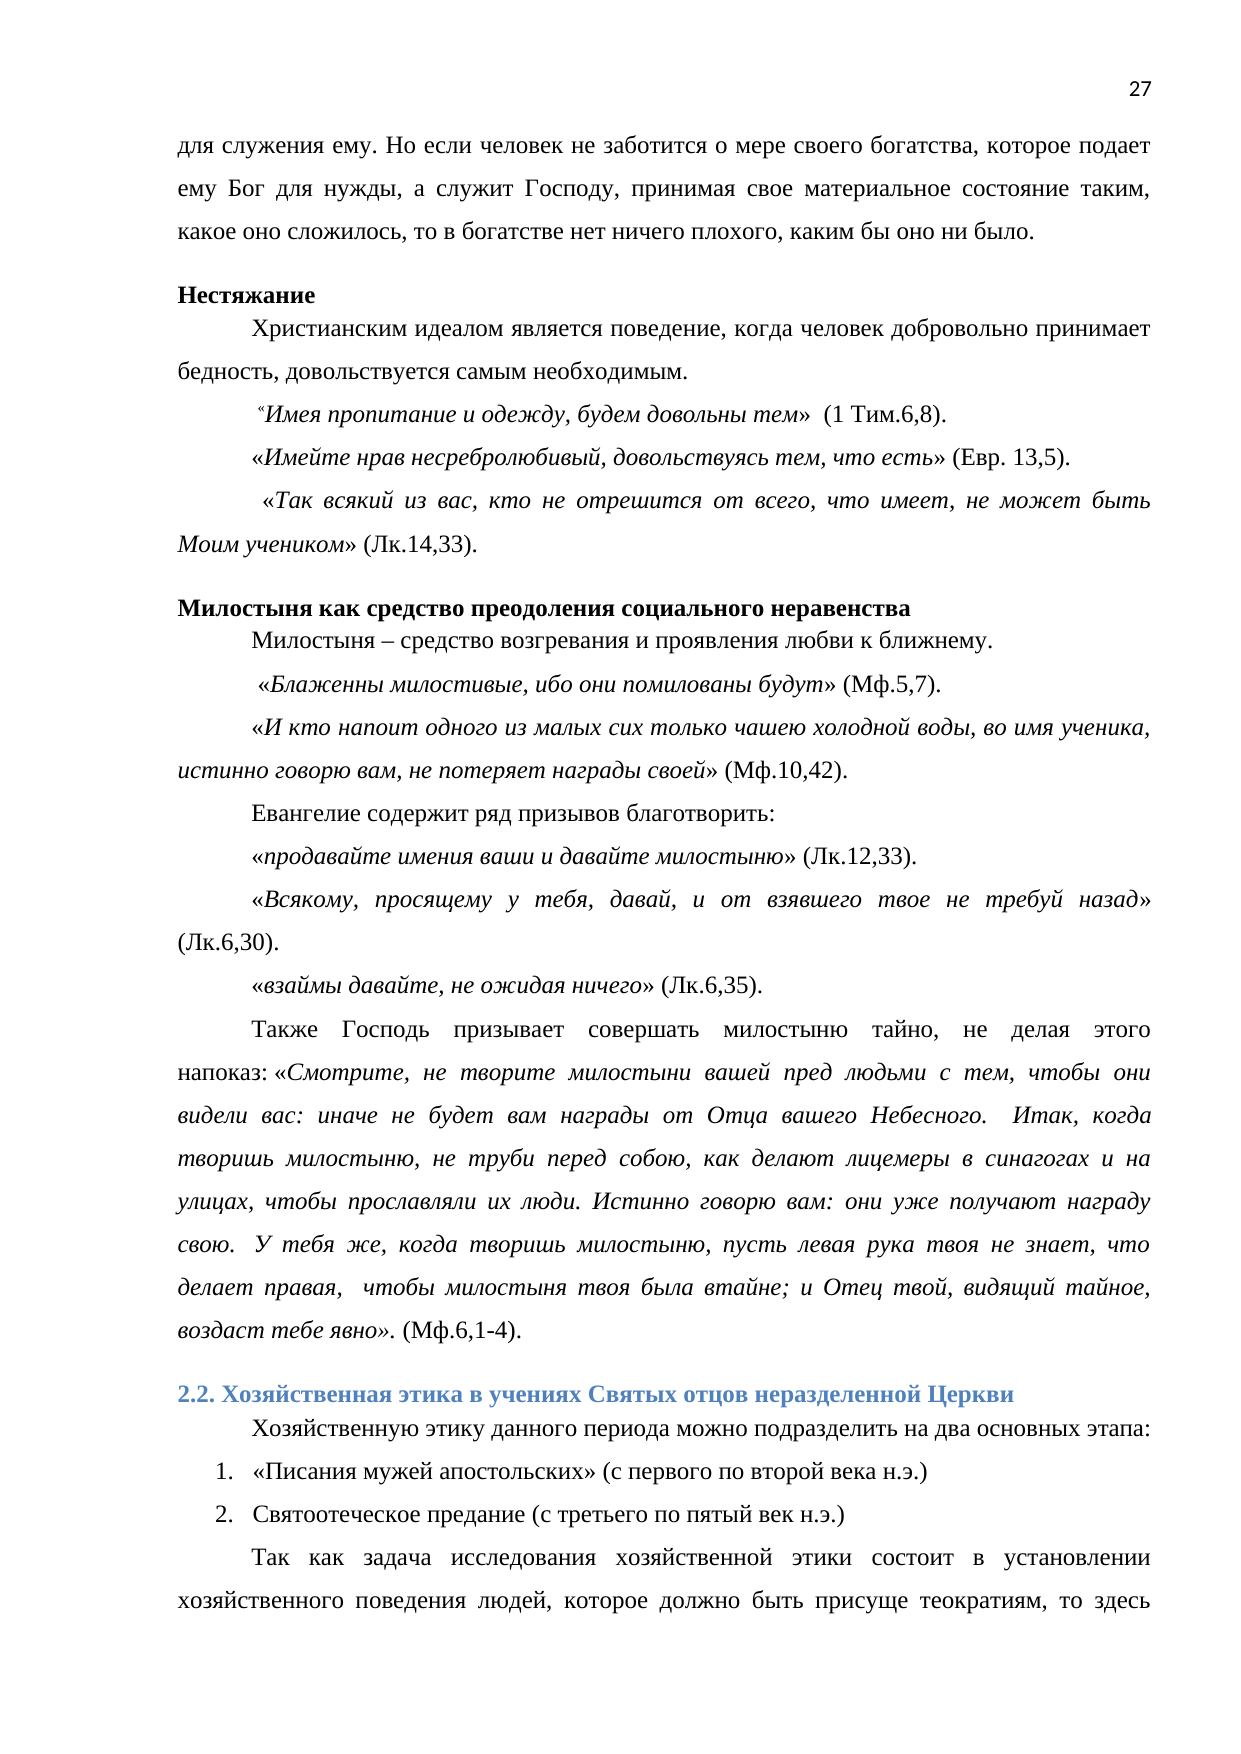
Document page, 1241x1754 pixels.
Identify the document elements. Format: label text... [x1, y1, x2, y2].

text «взаймы давайте, не ожидая ничего» (Лк.6,35). [177, 971, 1152, 999]
list Святоотеческое предание (с третьего по пятый век н.э.) [215, 1499, 1152, 1528]
text Милостыня – средство возгревания и проявления любви к ближнему. [177, 626, 1152, 654]
text «Всякому, просящему у тебя, давай, и от взявшего твое не требуй назад» (Лк.6,30). [177, 884, 1152, 956]
text «И кто напоит одного из малых сих только чашею холодной воды, во имя ученика, истинно говорю вам, не потеряет награды своей» (Мф.10,42). [177, 712, 1152, 784]
text Евангелие содержит ряд призывов благотворить: [177, 798, 1152, 827]
subtitle 2.2. Хозяйственная этика в учениях Святых отцов неразделенной Церкви [177, 1379, 1152, 1408]
text Нестяжание [177, 280, 1152, 309]
text «Блаженны милостивые, ибо они помилованы будут» (Мф.5,7). [177, 669, 1152, 697]
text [177, 1542, 1152, 1614]
text Милостыня как средство преодоления социального неравенства [177, 593, 1152, 621]
list «Писания мужей апостольских» (с первого по второй века н.э.) [215, 1456, 1152, 1484]
text «продавайте имения ваши и давайте милостыню» (Лк.12,33). [177, 841, 1152, 870]
text «Имейте нрав несребролюбивый, довольствуясь тем, что есть» (Евр. 13,5). [177, 442, 1152, 471]
text «Так всякий из вас, кто не отрешится от всего, что имеет, не может быть Моим учеником» (Лк.14,33). [177, 486, 1152, 557]
text Христианским идеалом является поведение, когда человек добровольно принимает бедность, довольствуется самым необходимым. [177, 313, 1152, 385]
text Также Господь призывает совершать милостыню тайно, не делая этого напоказ: «Смотрите, не творите милостыни вашей пред людьми с тем, чтобы они видели вас: иначе не будет вам награды от Отца вашего Небесного. Итак, когда творишь милостыню, не труби перед собою, как делают лицемеры в синагогах и на улицах, чтобы прославляли их люди. Истинно говорю вам: они уже получают награду свою. У тебя же, когда творишь милостыню, пусть левая рука твоя не знает, что делает правая, чтобы милостыня твоя была втайне; и Отец твой, видящий тайное, воздаст тебе явно». (Мф.6,1-4). [177, 1014, 1152, 1344]
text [177, 130, 1152, 245]
text «Имея пропитание и одежду, будем довольны тем» (1 Тим.6,8). [177, 399, 1152, 428]
text Хозяйственную этику данного периода можно подразделить на два основных этапа: [177, 1413, 1152, 1441]
